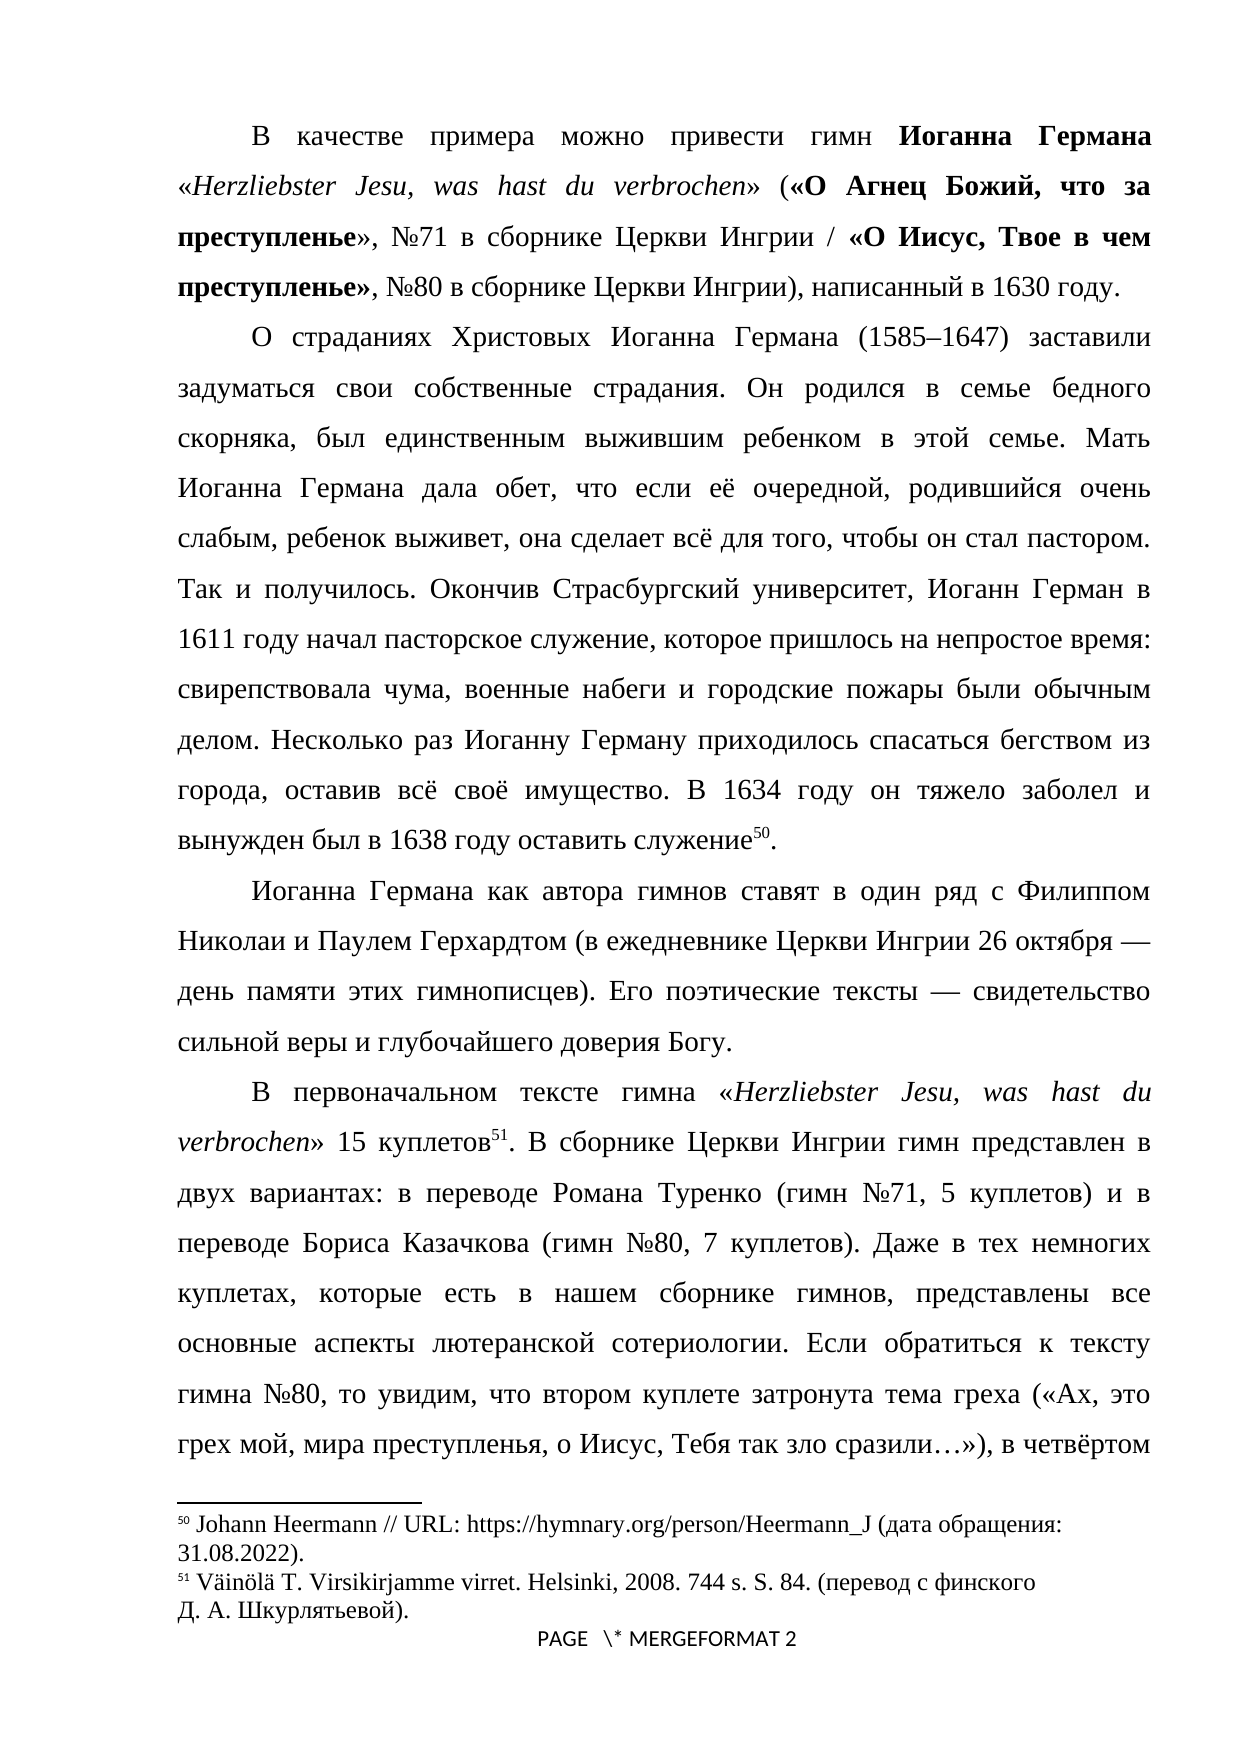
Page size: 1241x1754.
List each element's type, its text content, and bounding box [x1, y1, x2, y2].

text В качестве примера можно привести гимн Иоганна Германа «Herzliebster Jesu, was hast du verbrochen» («О Агнец Божий, что за преступленье», №71 в сборнике Церкви Ингрии / «О Иисус, Твое в чем преступленье», №80 в сборнике Церкви Ингрии), написанный в 1630 году. [177, 118, 1152, 303]
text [177, 1074, 1152, 1460]
text Иоганна Германа как автора гимнов ставят в один ряд с Филиппом Николаи и Паулем Герхардтом (в ежедневнике Церкви Ингрии 26 октября — день памяти этих гимнописцев). Его поэтические тексты — свидетельство сильной веры и глубочайшего доверия Богу. [177, 873, 1152, 1057]
text О страданиях Христовых Иоганна Германа (1585–1647) заставили задуматься свои собственные страдания. Он родился в семье бедного скорняка, был единственным выжившим ребенком в этой семье. Мать Иоганна Германа дала обет, что если её очередной, родившийся очень слабым, ребенок выживет, она сделает всё для того, чтобы он стал пастором. Так и получилось. Окончив Страсбургский университет, Иоганн Герман в 1611 году начал пасторское служение, которое пришлось на непростое время: свирепствовала чума, военные набеги и городские пожары были обычным делом. Несколько раз Иоганну Герману приходилось спасаться бегством из города, оставив всё своё имущество. В 1634 году он тяжело заболел и вынужден был в 1638 году оставить служение. [177, 319, 1152, 856]
